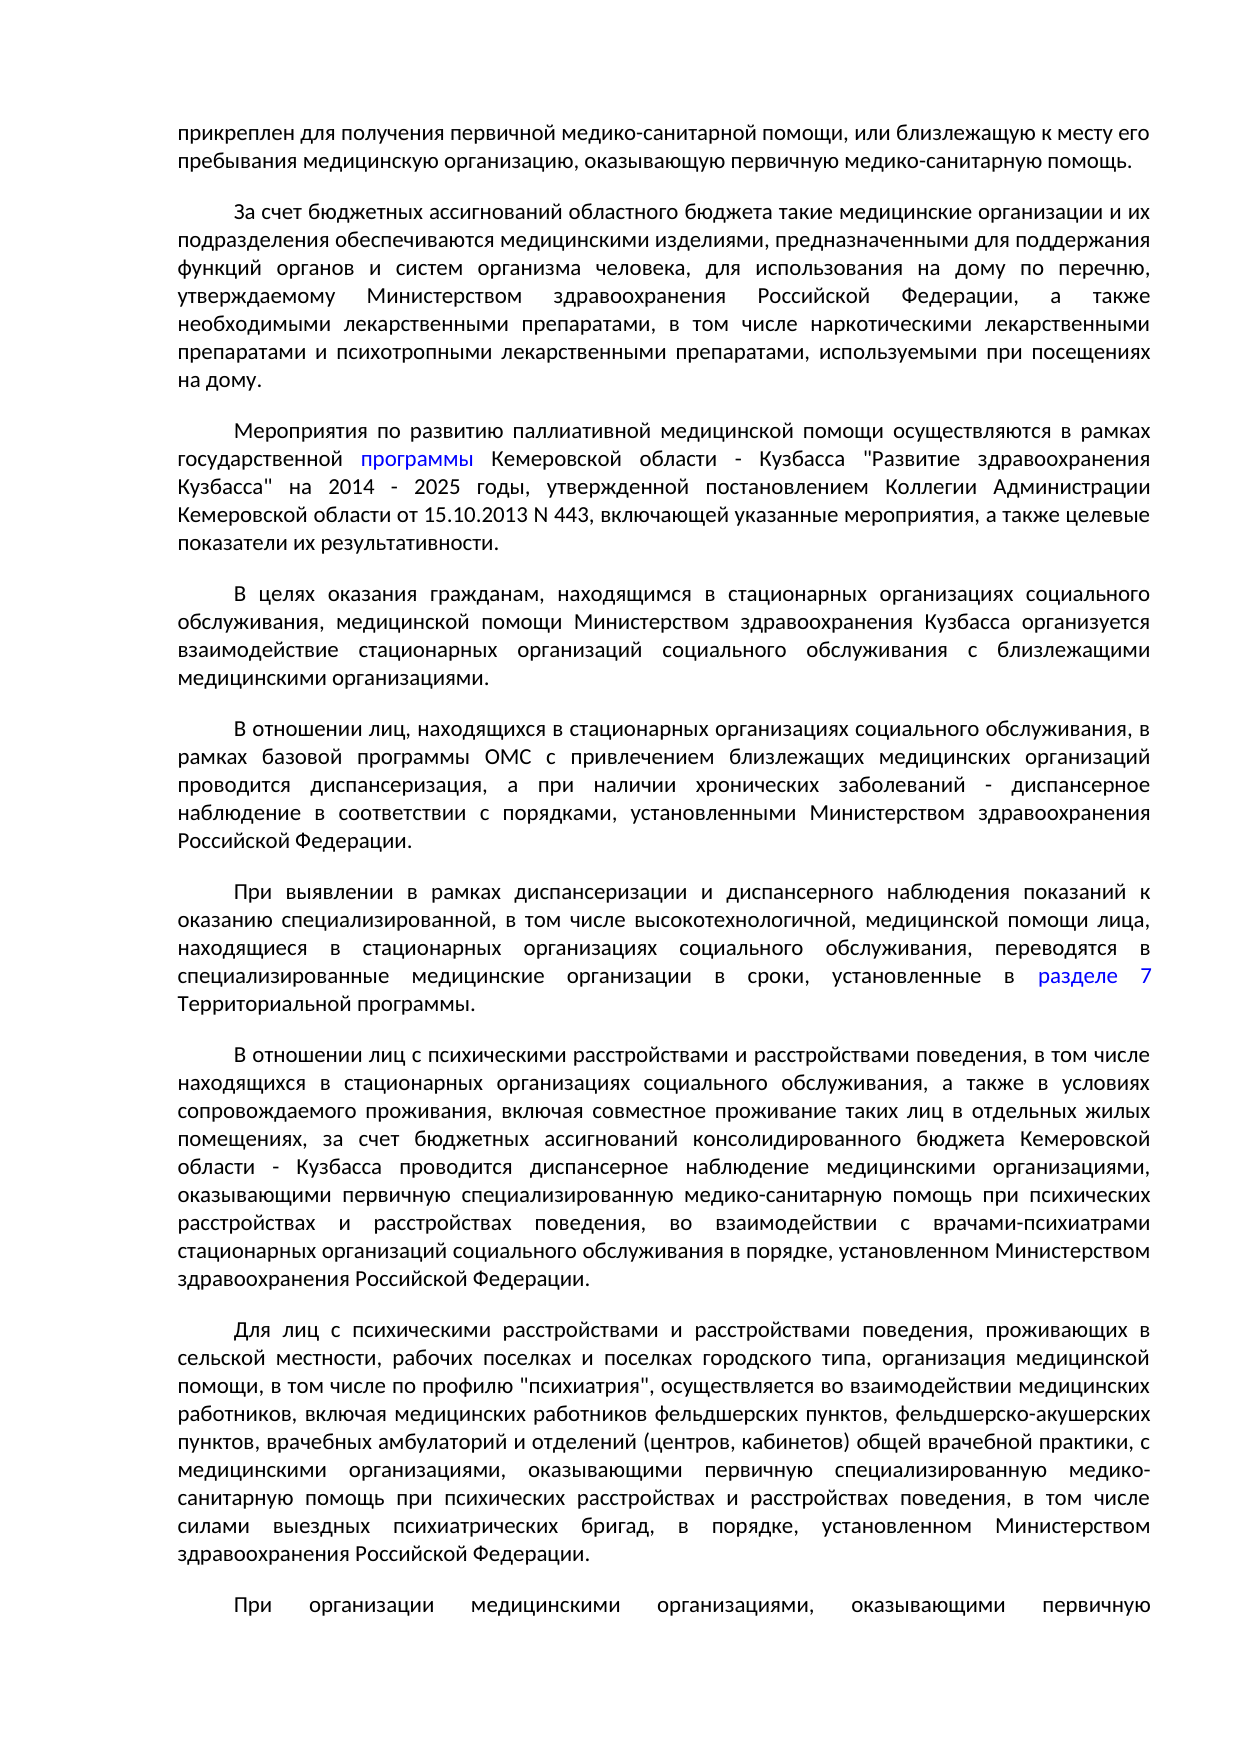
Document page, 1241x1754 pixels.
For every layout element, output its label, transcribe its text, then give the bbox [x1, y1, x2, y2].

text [177, 118, 1152, 174]
text Мероприятия по развитию паллиативной медицинской помощи осуществляются в рамках государственной программы Кемеровской области - Кузбасса "Развитие здравоохранения Кузбасса" на 2014 - 2025 годы, утвержденной постановлением Коллегии Администрации Кемеровской области от 15.10.2013 N 443, включающей указанные мероприятия, а также целевые показатели их результативности. [177, 416, 1152, 556]
text В отношении лиц с психическими расстройствами и расстройствами поведения, в том числе находящихся в стационарных организациях социального обслуживания, а также в условиях сопровождаемого проживания, включая совместное проживание таких лиц в отдельных жилых помещениях, за счет бюджетных ассигнований консолидированного бюджета Кемеровской области - Кузбасса проводится диспансерное наблюдение медицинскими организациями, оказывающими первичную специализированную медико-санитарную помощь при психических расстройствах и расстройствах поведения, во взаимодействии с врачами-психиатрами стационарных организаций социального обслуживания в порядке, установленном Министерством здравоохранения Российской Федерации. [177, 1040, 1152, 1292]
text Для лиц с психическими расстройствами и расстройствами поведения, проживающих в сельской местности, рабочих поселках и поселках городского типа, организация медицинской помощи, в том числе по профилю "психиатрия", осуществляется во взаимодействии медицинских работников, включая медицинских работников фельдшерских пунктов, фельдшерско-акушерских пунктов, врачебных амбулаторий и отделений (центров, кабинетов) общей врачебной практики, с медицинскими организациями, оказывающими первичную специализированную медико-санитарную помощь при психических расстройствах и расстройствах поведения, в том числе силами выездных психиатрических бригад, в порядке, установленном Министерством здравоохранения Российской Федерации. [177, 1315, 1152, 1567]
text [177, 1590, 1152, 1618]
text В целях оказания гражданам, находящимся в стационарных организациях социального обслуживания, медицинской помощи Министерством здравоохранения Кузбасса организуется взаимодействие стационарных организаций социального обслуживания с близлежащими медицинскими организациями. [177, 579, 1152, 691]
text За счет бюджетных ассигнований областного бюджета такие медицинские организации и их подразделения обеспечиваются медицинскими изделиями, предназначенными для поддержания функций органов и систем организма человека, для использования на дому по перечню, утверждаемому Министерством здравоохранения Российской Федерации, а также необходимыми лекарственными препаратами, в том числе наркотическими лекарственными препаратами и психотропными лекарственными препаратами, используемыми при посещениях на дому. [177, 197, 1152, 393]
text При выявлении в рамках диспансеризации и диспансерного наблюдения показаний к оказанию специализированной, в том числе высокотехнологичной, медицинской помощи лица, находящиеся в стационарных организациях социального обслуживания, переводятся в специализированные медицинские организации в сроки, установленные в разделе 7 Территориальной программы. [177, 877, 1152, 1017]
text В отношении лиц, находящихся в стационарных организациях социального обслуживания, в рамках базовой программы ОМС с привлечением близлежащих медицинских организаций проводится диспансеризация, а при наличии хронических заболеваний - диспансерное наблюдение в соответствии с порядками, установленными Министерством здравоохранения Российской Федерации. [177, 714, 1152, 854]
